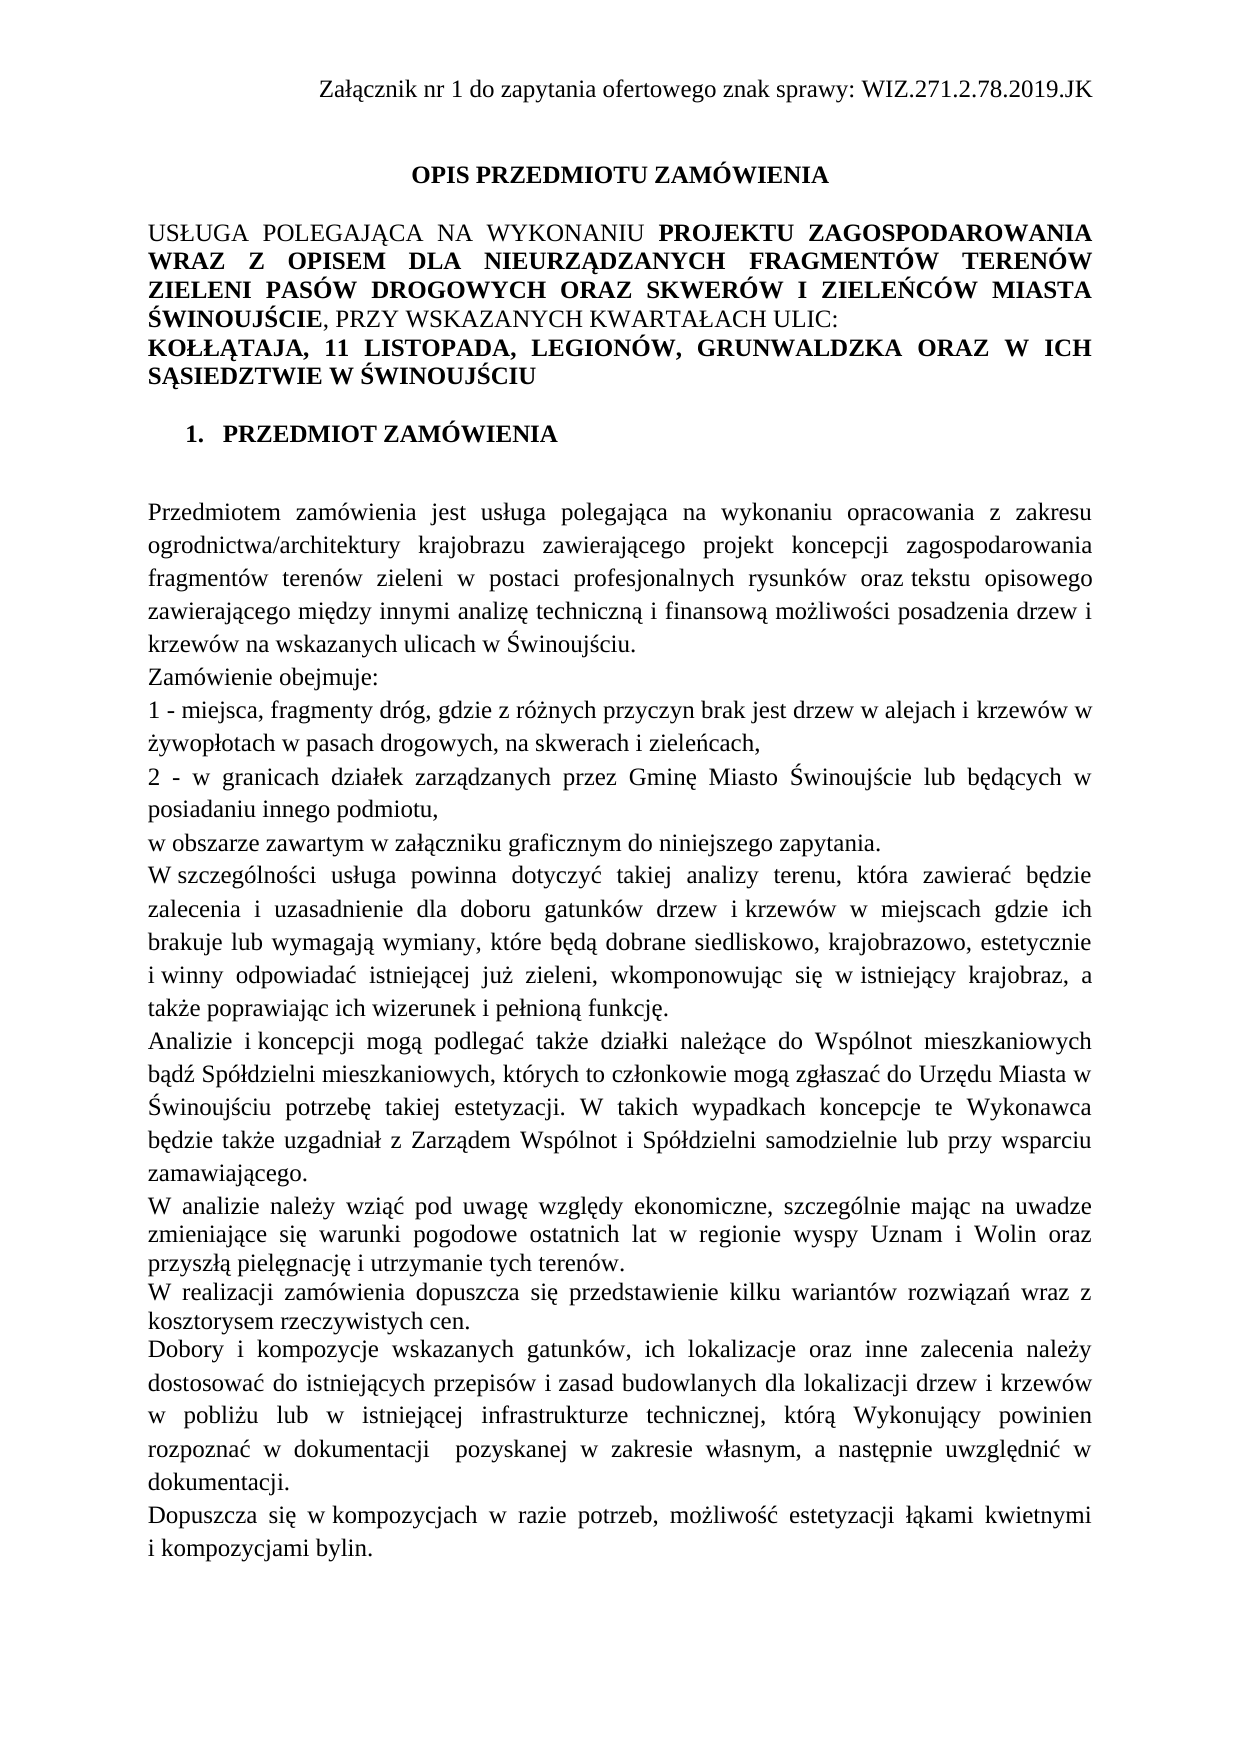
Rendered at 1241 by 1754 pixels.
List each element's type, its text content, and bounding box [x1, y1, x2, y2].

text Analizie i koncepcji mogą podlegać także działki należące do Wspólnot mieszkaniowych bądź Spółdzielni mieszkaniowych, których to członkowie mogą zgłaszać do Urzędu Miasta w Świnoujściu potrzebę takiej estetyzacji. W takich wypadkach koncepcje te Wykonawca będzie także uzgadniał z Zarządem Wspólnot i Spółdzielni samodzielnie lub przy wsparciu zamawiającego. [148, 1026, 1093, 1187]
text W realizacji zamówienia dopuszcza się przedstawienie kilku wariantów rozwiązań wraz z kosztorysem rzeczywistych cen. [148, 1277, 1093, 1334]
text Przedmiotem zamówienia jest usługa polegająca na wykonaniu opracowania z zakresu ogrodnictwa/architektury krajobrazu zawierającego projekt koncepcji zagospodarowania fragmentów terenów zieleni w postaci profesjonalnych rysunków oraz tekstu opisowego zawierającego między innymi analizę techniczną i finansową możliwości posadzenia drzew i krzewów na wskazanych ulicach w Świnoujściu. [148, 497, 1093, 658]
text W analizie należy wziąć pod uwagę względy ekonomiczne, szczególnie mając na uwadze zmieniające się warunki pogodowe ostatnich lat w regionie wyspy Uznam i Wolin oraz przyszłą pielęgnację i utrzymanie tych terenów. [148, 1191, 1093, 1277]
text 2 - w granicach działek zarządzanych przez Gminę Miasto Świnoujście lub będących w posiadaniu innego podmiotu, [148, 762, 1093, 823]
text W szczególności usługa powinna dotyczyć takiej analizy terenu, która zawierać będzie zalecenia i uzasadnienie dla doboru gatunków drzew i krzewów w miejscach gdzie ich brakuje lub wymagają wymiany, które będą dobrane siedliskowo, krajobrazowo, estetycznie i winny odpowiadać istniejącej już zieleni, wkomponowując się w istniejący krajobraz, a także poprawiając ich wizerunek i pełnioną funkcję. [148, 861, 1093, 1021]
list Przedmiot zamówienia [185, 419, 1093, 448]
text 1 - miejsca, fragmenty dróg, gdzie z różnych przyczyn brak jest drzew w alejach i krzewów w żywopłotach w pasach drogowych, na skwerach i zieleńcach, [148, 696, 1093, 757]
text w obszarze zawartym w załączniku graficznym do niniejszego zapytania. [148, 828, 1093, 856]
text USŁUGA POLEGAJĄCA NA WYKONANIU PROJEKTU ZAGOSPODAROWANIA WRAZ Z OPISEM DLA NIEURZĄDZANYCH fragmentów terenów zieleni pasów drogowych oraz skwerów i zieleńców miasta Świnoujście, PRZY wskazanych KWARTAŁACH ulic: [148, 218, 1093, 333]
text OPIS PRZEDMIOTU ZAMÓWIENIA [148, 160, 1093, 189]
text Kołłątaja, 11 LISTOPADA, LEGIONÓW, GrUNWALDZKA ORAZ W ICH SĄSIEDZTWIE w świnoujściu [148, 333, 1093, 390]
text Załącznik nr 1 do zapytania ofertowego znak sprawy: WIZ.271.2.78.2019.JK [148, 74, 1093, 103]
text Dobory i kompozycje wskazanych gatunków, ich lokalizacje oraz inne zalecenia należy dostosować do istniejących przepisów i zasad budowlanych dla lokalizacji drzew i krzewów w pobliżu lub w istniejącej infrastrukturze technicznej, którą Wykonujący powinien rozpoznać w dokumentacji pozyskanej w zakresie własnym, a następnie uwzględnić w dokumentacji. [148, 1334, 1093, 1495]
text Dopuszcza się w kompozycjach w razie potrzeb, możliwość estetyzacji łąkami kwietnymi i kompozycjami bylin. [148, 1500, 1093, 1561]
text Zamówienie obejmuje: [148, 662, 1093, 691]
